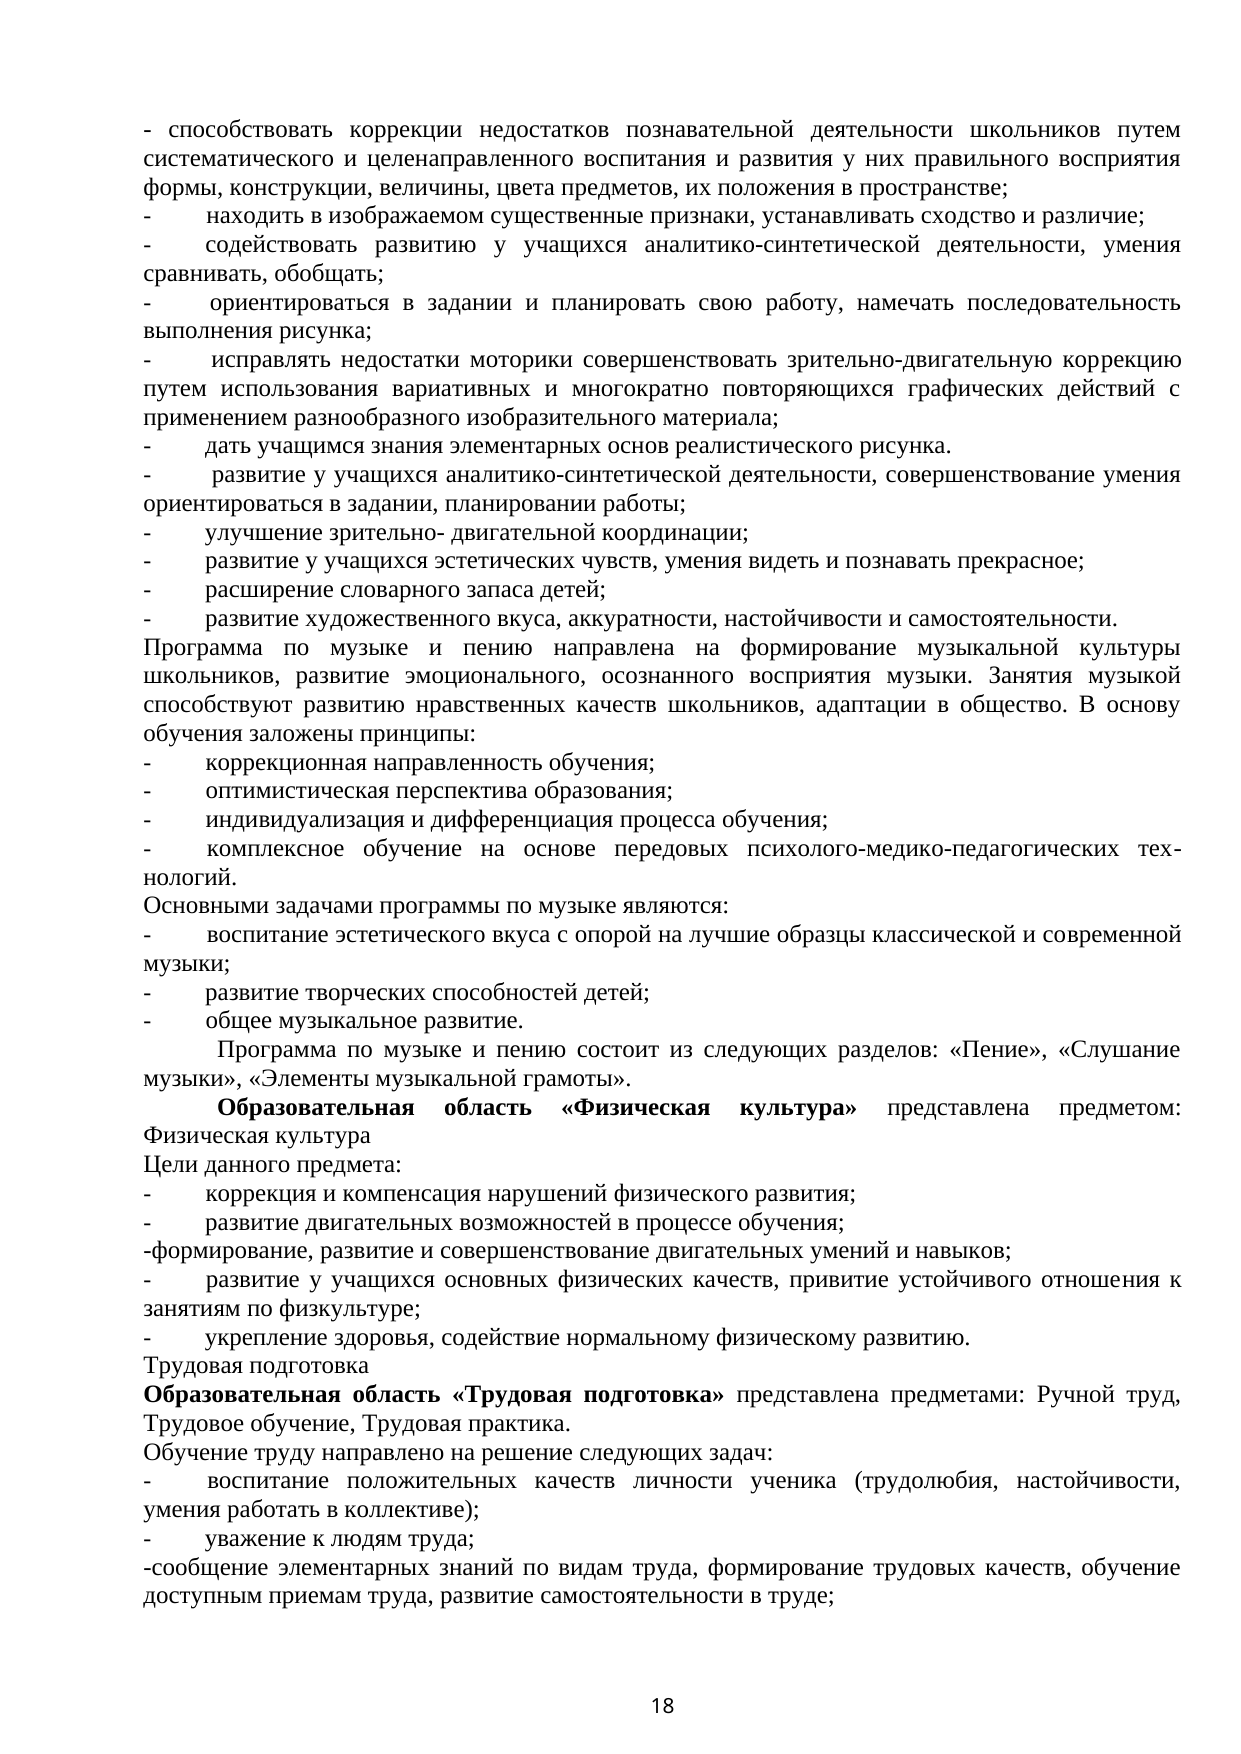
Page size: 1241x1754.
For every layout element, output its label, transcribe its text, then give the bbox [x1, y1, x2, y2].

text Программа по музыке и пению направлена на формирование музыкальной культуры школьников, развитие эмоционального, осознанного восприятия музыки. Занятия музыкой способствуют развитию нравственных качеств школьников, адаптации в общество. В основу обучения заложены принципы: [143, 632, 1182, 747]
list развитие двигательных возможностей в процессе обучения; [143, 1207, 1182, 1236]
list комплексное обучение на основе передовых психолого-медико-педагогических технологий. [143, 833, 1182, 891]
list развитие творческих способностей детей; [143, 977, 1182, 1006]
list улучшение зрительно- двигательной координации; [143, 517, 1182, 546]
list воспитание эстетического вкуса с опорой на лучшие образцы классической и современной музыки; [143, 919, 1182, 977]
list находить в изображаемом существенные признаки, устанавливать сходство и различие; [143, 201, 1182, 229]
list содействовать развитию у учащихся аналитико-синтетической деятельности, умения сравнивать, обобщать; [143, 229, 1182, 287]
list развитие у учащихся основных физических качеств, привитие устойчивого отношения к занятиям по физкультуре; [143, 1264, 1182, 1322]
text Образовательная область «Физическая культура» представлена предметом: Физическая культура [143, 1092, 1182, 1149]
text - способствовать коррекции недостатков познавательной деятельности школьников путем систематического и целенаправленного воспитания и развития у них правильного восприятия формы, конструкции, величины, цвета предметов, их положения в пространстве; [143, 114, 1182, 201]
list коррекция и компенсация нарушений физического развития; [143, 1178, 1182, 1207]
list расширение словарного запаса детей; [143, 574, 1182, 603]
list общее музыкальное развитие. [143, 1006, 1182, 1034]
text Обучение труду направлено на решение следующих задач: [143, 1437, 1182, 1466]
list дать учащимся знания элементарных основ реалистического рисунка. [143, 431, 1182, 459]
text Цели данного предмета: [143, 1149, 1182, 1178]
list ориентироваться в задании и планировать свою работу, намечать последовательность выполнения рисунка; [143, 287, 1182, 344]
list коррекционная направленность обучения; [143, 747, 1182, 776]
text Образовательная область «Трудовая подготовка» представлена предметами: Ручной труд, Трудовое обучение, Трудовая практика. [143, 1379, 1182, 1437]
text -формирование, развитие и совершенствование двигательных умений и навыков; [143, 1236, 1182, 1264]
text Основными задачами программы по музыке являются: [143, 891, 1182, 919]
list уважение к людям труда; [143, 1523, 1182, 1552]
list оптимистическая перспектива образования; [143, 776, 1182, 804]
list индивидуализация и дифференциация процесса обучения; [143, 804, 1182, 833]
list развитие у учащихся аналитико-синтетической деятельности, совершенствование умения ориентироваться в задании, планировании работы; [143, 459, 1182, 517]
text -сообщение элементарных знаний по видам труда, формирование трудовых качеств, обучение доступным приемам труда, развитие самостоятельности в труде; [143, 1552, 1182, 1609]
text Трудовая подготовка [143, 1351, 1182, 1379]
list воспитание положительных качеств личности ученика (трудолюбия, настойчивости, умения работать в коллективе); [143, 1466, 1182, 1523]
list развитие у учащихся эстетических чувств, умения видеть и познавать прекрасное; [143, 546, 1182, 574]
text Программа по музыке и пению состоит из следующих разделов: «Пение», «Слушание музыки», «Элементы музыкальной грамоты». [143, 1034, 1182, 1092]
list исправлять недостатки моторики совершенствовать зрительно-двигательную коррекцию путем использования вариативных и многократно повторяющихся графических действий с применением разнообразного изобразительного материала; [143, 344, 1182, 431]
list развитие художественного вкуса, аккуратности, настойчивости и самостоятельности. [143, 603, 1182, 632]
list укрепление здоровья, содействие нормальному физическому развитию. [143, 1322, 1182, 1351]
